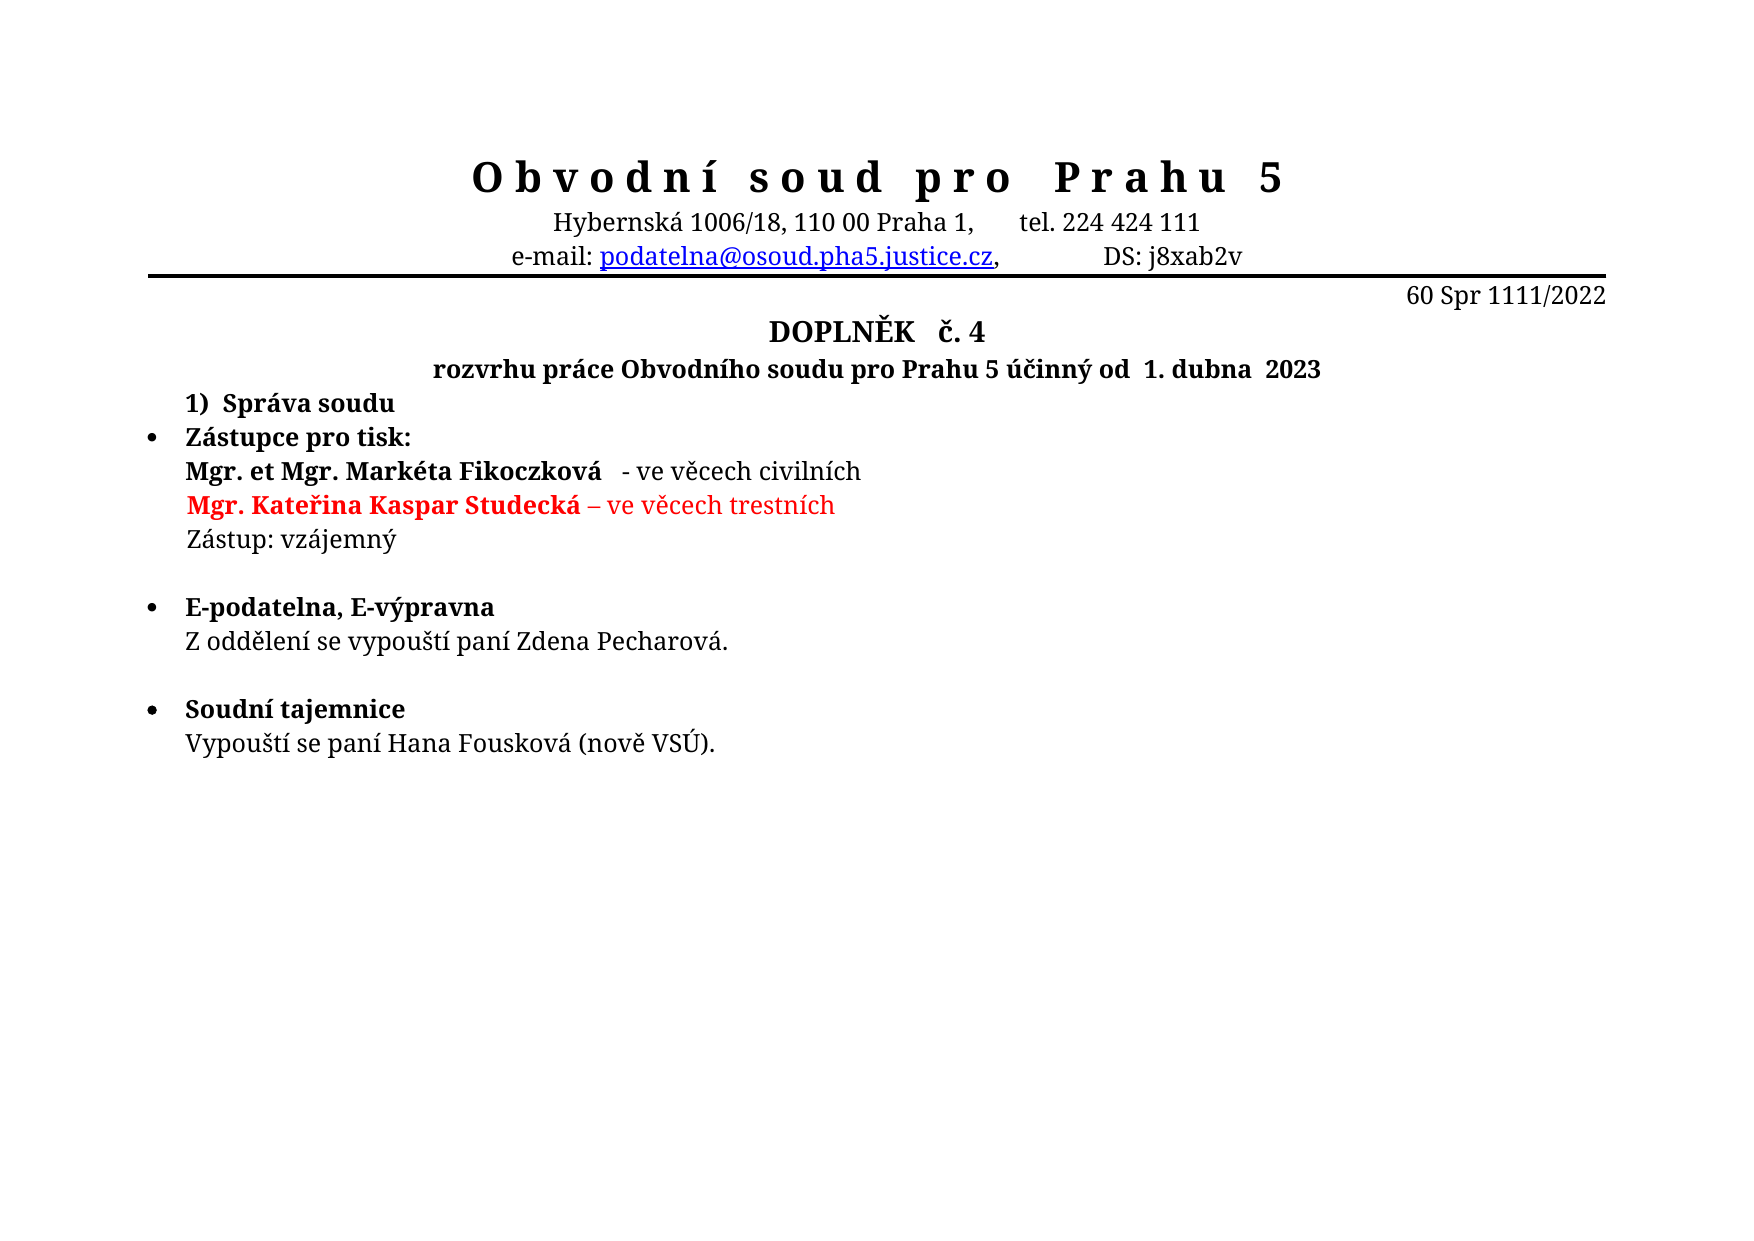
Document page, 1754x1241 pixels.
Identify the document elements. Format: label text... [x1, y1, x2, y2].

text Zástup: vzájemný [148, 522, 1606, 556]
list Vypouští se paní Hana Fousková (nově VSÚ). [185, 726, 1606, 760]
text e-mail: podatelna@osoud.pha5.justice.cz, DS: j8xab2v [148, 238, 1606, 274]
text Mgr. et Mgr. Markéta Fikoczková - ve věcech civilních [148, 454, 1606, 488]
list E-podatelna, E-výpravna [148, 590, 1606, 624]
text 60 Spr 1111/2022 [148, 278, 1606, 312]
list Zástupce pro tisk: [148, 419, 1606, 454]
text Mgr. Kateřina Kaspar Studecká – ve věcech trestních [148, 488, 1606, 522]
text O b v o d n í s o u d p r o P r a h u 5 [148, 148, 1606, 204]
text DOPLNĚK č. 4 [148, 312, 1606, 351]
list Soudní tajemnice [148, 692, 1606, 726]
text Hybernská 1006/18, 110 00 Praha 1, tel. 224 424 111 [148, 204, 1606, 238]
text rozvrhu práce Obvodního soudu pro Prahu 5 účinný od 1. dubna 2023 [148, 351, 1606, 386]
list Z oddělení se vypouští paní Zdena Pecharová. [185, 624, 1606, 658]
list Správa soudu [185, 386, 1606, 419]
